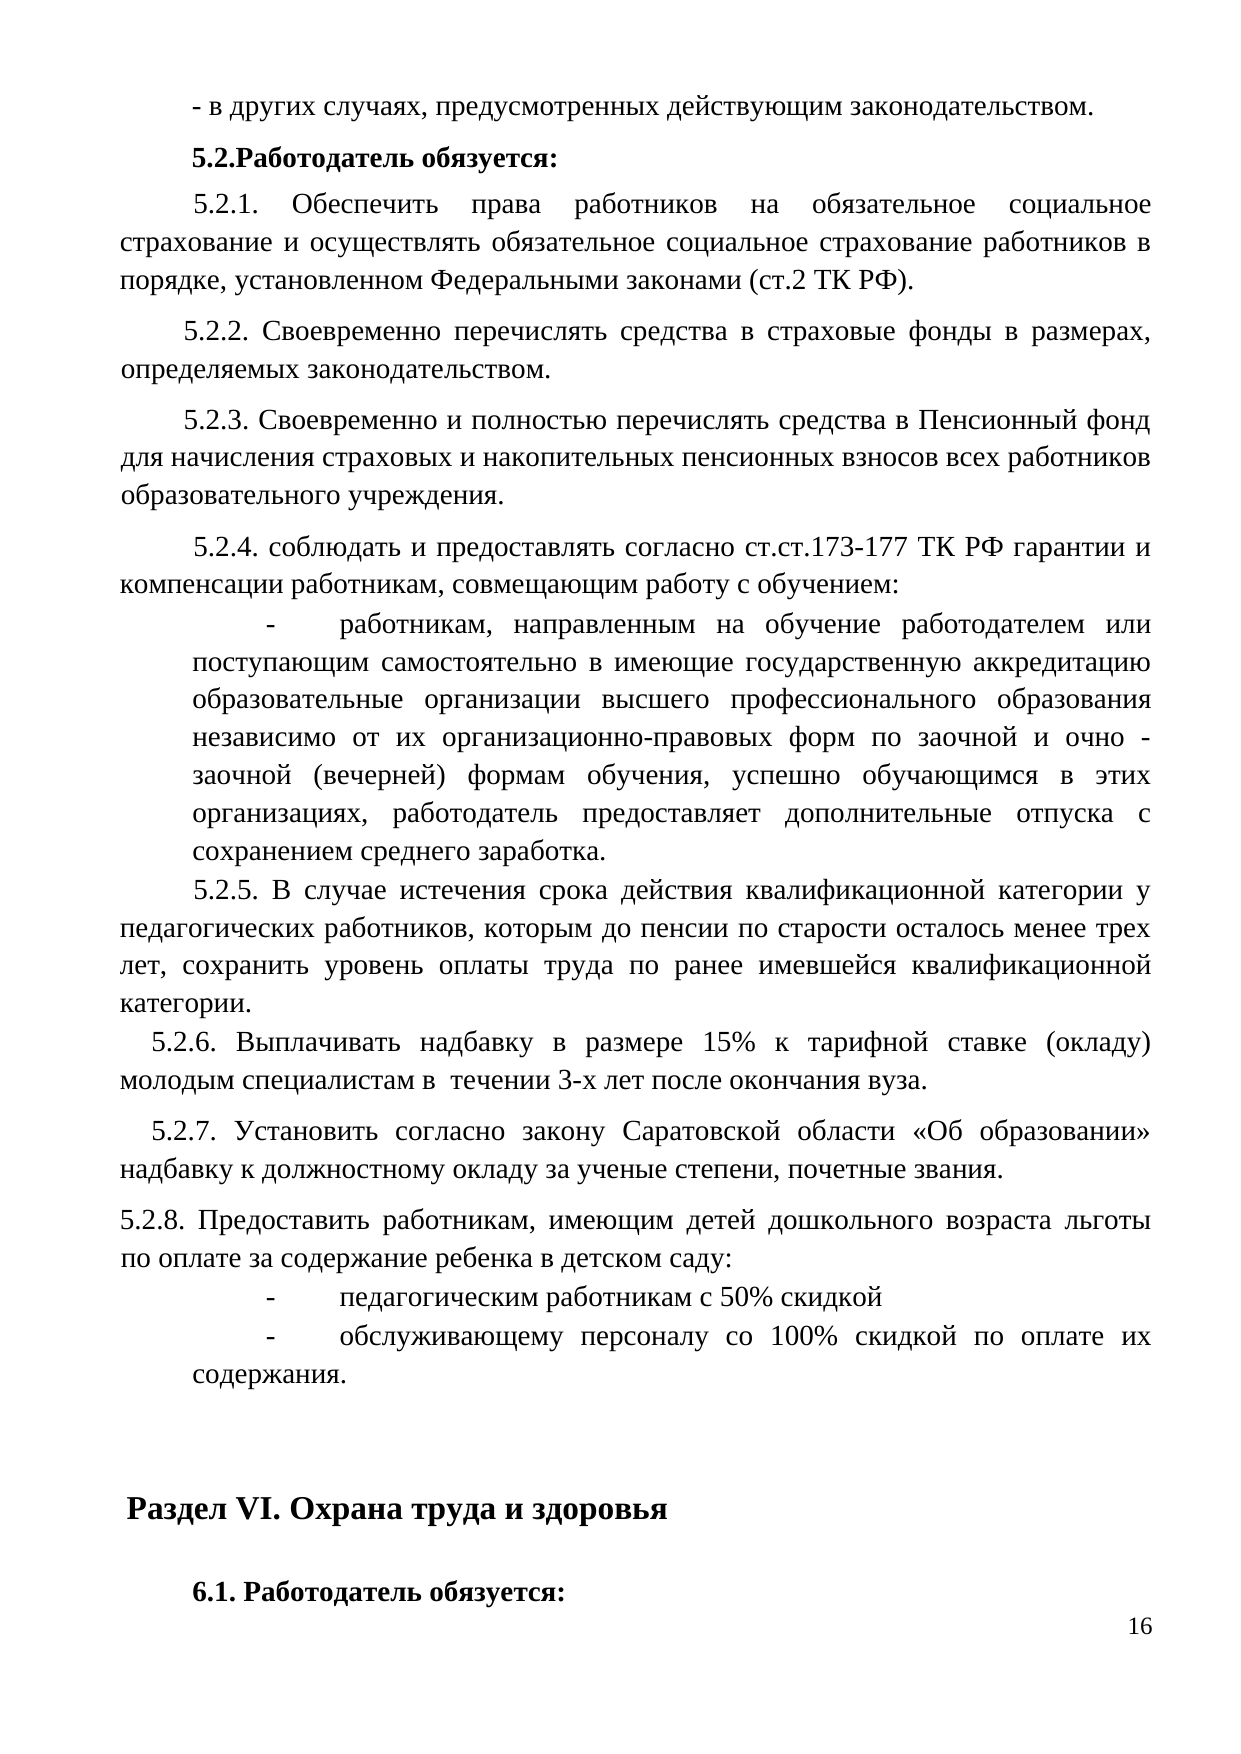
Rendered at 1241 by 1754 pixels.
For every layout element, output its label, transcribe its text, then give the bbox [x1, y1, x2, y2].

text 5.2.6. Выплачивать надбавку в размере 15% к тарифной ставке (окладу) молодым специалистам в течении 3-х лет после окончания вуза. [119, 1024, 1152, 1096]
text 5.2.8. Предоставить работникам, имеющим детей дошкольного возраста льготы по оплате за содержание ребенка в детском саду: [119, 1202, 1152, 1274]
text 5.2.3. Своевременно и полностью перечислять средства в Пенсионный фонд для начисления страховых и накопительных пенсионных взносов всех работников образовательного учреждения. [119, 402, 1152, 511]
text 5.2.1. Обеспечить права работников на обязательное социальное страхование и осуществлять обязательное социальное страхование работников в порядке, установленном Федеральными законами (ст.2 ТК РФ). [119, 186, 1152, 295]
text 5.2.4. соблюдать и предоставлять согласно ст.ст.173-177 ТК РФ гарантии и компенсации работникам, совмещающим работу с обучением: [119, 529, 1152, 600]
list педагогическим работникам с 50% скидкой [192, 1279, 1152, 1313]
text 5.2.7. Установить согласно закону Саратовской области «Об образовании» надбавку к должностному окладу за ученые степени, почетные звания. [119, 1113, 1152, 1185]
text 5.2.Работодатель обязуется: [192, 141, 1240, 174]
text 6.1. Работодатель обязуется: [192, 1574, 1240, 1608]
list работникам, направленным на обучение работодателем или поступающим самостоятельно в имеющие государственную аккредитацию образовательные организации высшего профессионального образования независимо от их организационно-правовых форм по заочной и очно - заочной (вечерней) формам обучения, успешно обучающимся в этих организациях, работодатель предоставляет дополнительные отпуска с сохранением среднего заработка. [192, 606, 1152, 866]
subtitle Раздел VI. Охрана труда и здоровья [118, 1488, 1240, 1527]
list в других случаях, предусмотренных действующим законодательством. [192, 88, 1152, 122]
text 5.2.5. В случае истечения срока действия квалификационной категории у педагогических работников, которым до пенсии по старости осталось менее трех лет, сохранить уровень оплаты труда по ранее имевшейся квалификационной категории. [119, 872, 1152, 1019]
text 5.2.2. Своевременно перечислять средства в страховые фонды в размерах, определяемых законодательством. [119, 313, 1152, 384]
list обслуживающему персоналу со 100% скидкой по оплате их содержания. [192, 1318, 1152, 1390]
